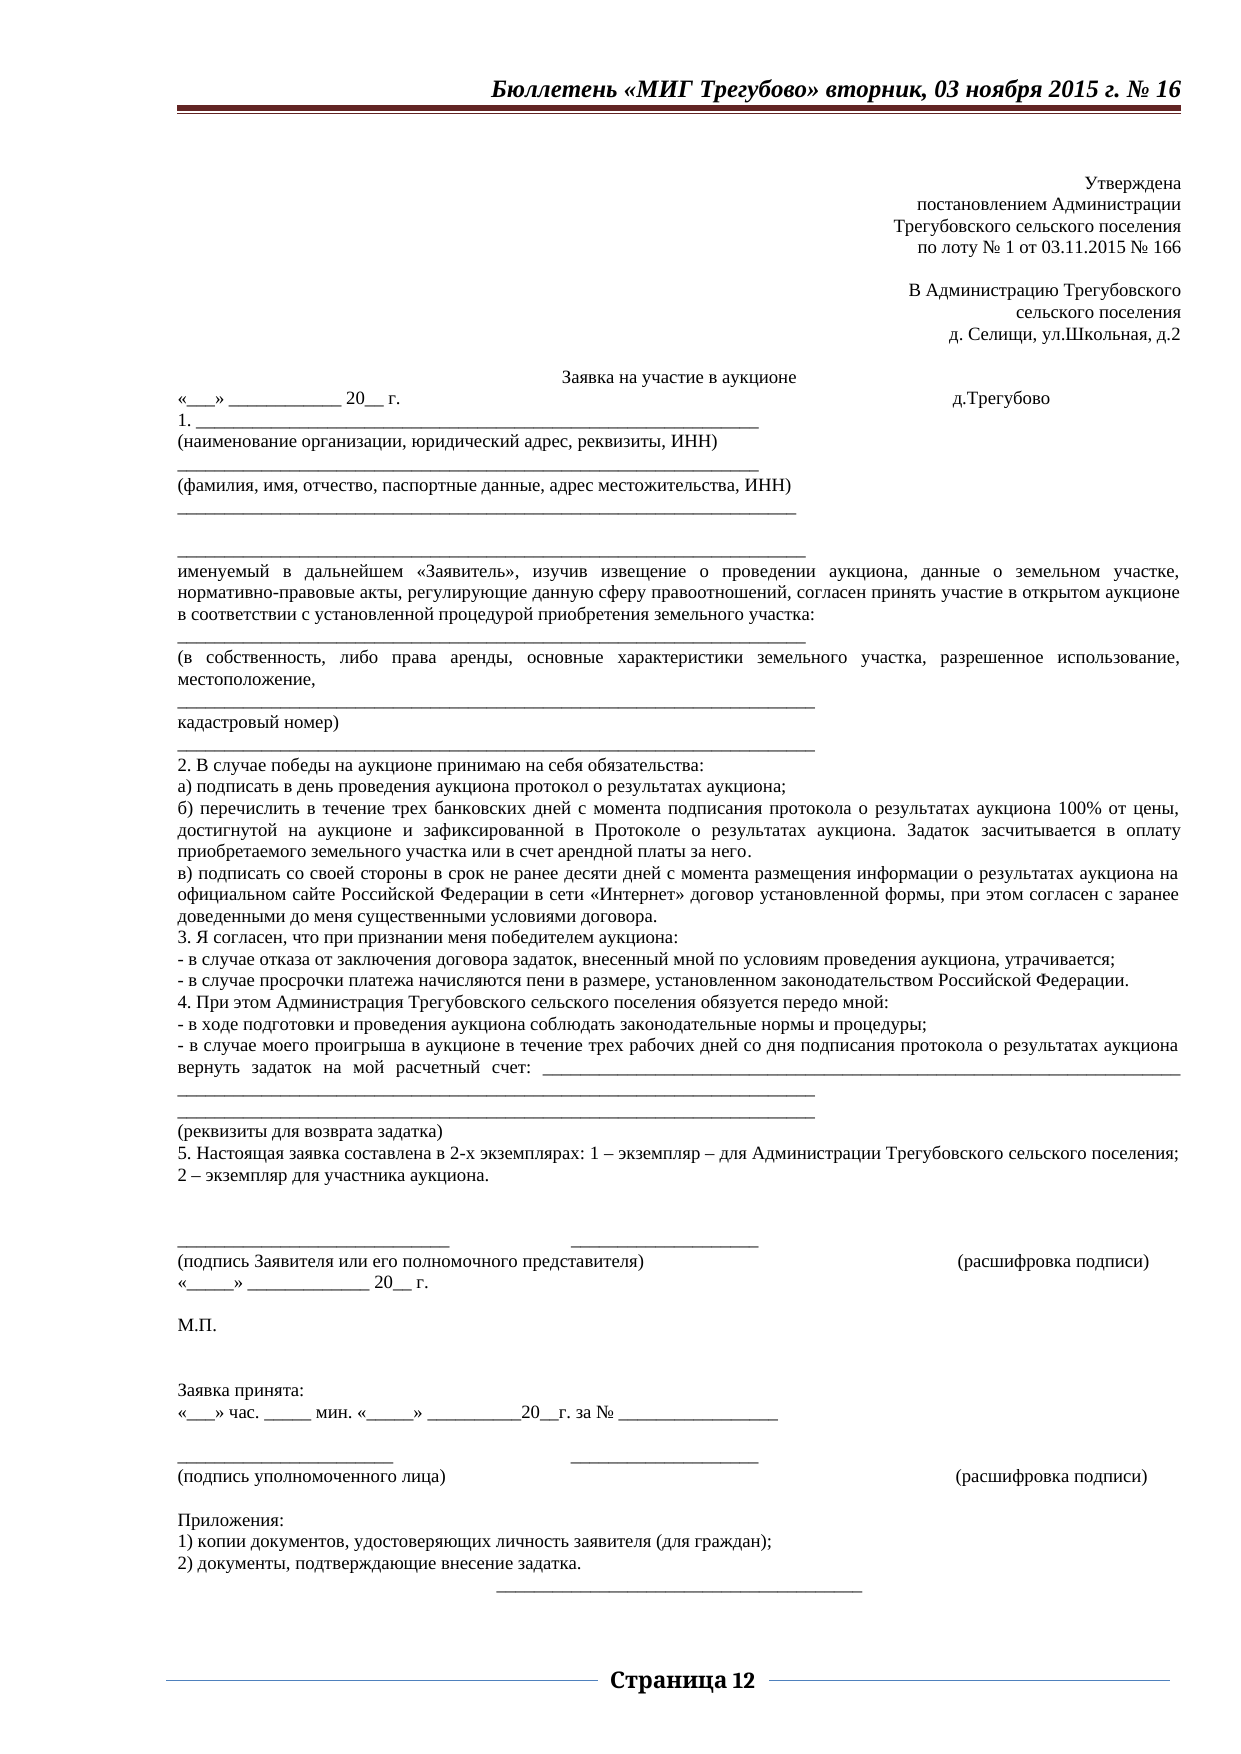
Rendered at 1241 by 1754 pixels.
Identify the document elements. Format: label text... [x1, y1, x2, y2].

text «___» ____________ 20__ г. д.Трегубово [177, 387, 1181, 409]
text «___» час. _____ мин. «_____» __________20__г. за № _________________ [177, 1401, 1181, 1422]
text б) перечислить в течение трех банковских дней с момента подписания протокола о результатах аукциона 100% от цены, достигнутой на аукционе и зафиксированной в Протоколе о результатах аукциона. Задаток засчитывается в оплату приобретаемого земельного участка или в счет арендной платы за него. [177, 797, 1181, 862]
text по лоту № 1 от 03.11.2015 № 166 [177, 236, 1181, 258]
text 2. В случае победы на аукционе принимаю на себя обязательства: [177, 754, 1181, 775]
text - в случае отказа от заключения договора задаток, внесенный мной по условиям проведения аукциона, утрачивается; [177, 948, 1181, 969]
text 3. Я согласен, что при признании меня победителем аукциона: [177, 926, 1181, 948]
text Утверждена [177, 172, 1181, 193]
text д. Селищи, ул.Школьная, д.2 [177, 322, 1181, 344]
text в) подписать со своей стороны в срок не ранее десяти дней с момента размещения информации о результатах аукциона на официальном сайте Российской Федерации в сети «Интернет» договор установленной формы, при этом согласен с заранее доведенными до меня существенными условиями договора. [177, 862, 1181, 926]
text 4. При этом Администрация Трегубовского сельского поселения обязуется передо мной: [177, 991, 1181, 1012]
text Приложения: [177, 1508, 1181, 1530]
text В Администрацию Трегубовского [177, 279, 1181, 301]
text 1. ____________________________________________________________ [177, 409, 1181, 430]
text М.П. [177, 1314, 1181, 1336]
text Заявка принята: [177, 1379, 1181, 1401]
text __________________________________________________________________ [177, 495, 1181, 517]
text ____________________________________________________________________ [177, 732, 1181, 754]
text _____________________________ ____________________ [177, 1228, 1181, 1250]
text (наименование организации, юридический адрес, реквизиты, ИНН) [177, 430, 1181, 452]
text (в собственность, либо права аренды, основные характеристики земельного участка, разрешенное использование, местоположение, [177, 646, 1181, 689]
text ___________________________________________________________________ [177, 624, 1181, 646]
text ___________________________________________________________________ [177, 538, 1181, 560]
text 1) копии документов, удостоверяющих личность заявителя (для граждан); [177, 1530, 1181, 1552]
text а) подписать в день проведения аукциона протокол о результатах аукциона; [177, 775, 1181, 797]
text (подпись Заявителя или его полномочного представителя) (расшифровка подписи) [177, 1250, 1181, 1271]
text - в случае моего проигрыша в аукционе в течение трех рабочих дней со дня подписания протокола о результатах аукциона вернуть задаток на мой расчетный счет: ____________________________________________________________________ ____________________________________________________________________ ____________________________________________________________________ [177, 1034, 1181, 1120]
text (фамилия, имя, отчество, паспортные данные, адрес местожительства, ИНН) [177, 473, 1181, 495]
text ____________________________________________________________________ [177, 689, 1181, 711]
text (подпись уполномоченного лица) (расшифровка подписи) [177, 1465, 1181, 1487]
text ______________________________________________________________ [177, 452, 1181, 473]
text 5. Настоящая заявка составлена в 2-х экземплярах: 1 – экземпляр – для Администрации Трегубовского сельского поселения; 2 – экземпляр для участника аукциона. [177, 1142, 1181, 1185]
text кадастровый номер) [177, 711, 1181, 732]
text 2) документы, подтверждающие внесение задатка. [177, 1552, 1181, 1573]
text «_____» _____________ 20__ г. [177, 1271, 1181, 1293]
text Заявка на участие в аукционе [177, 366, 1181, 387]
text (реквизиты для возврата задатка) [177, 1120, 1181, 1142]
text сельского поселения [177, 301, 1181, 322]
text - в ходе подготовки и проведения аукциона соблюдать законодательные нормы и процедуры; [177, 1012, 1181, 1034]
text _______________________________________ [177, 1573, 1181, 1595]
text постановлением Администрации [177, 193, 1181, 215]
text - в случае просрочки платежа начисляются пени в размере, установленном законодательством Российской Федерации. [177, 969, 1181, 991]
text Трегубовского сельского поселения [177, 215, 1181, 236]
text _______________________ ____________________ [177, 1444, 1181, 1465]
text именуемый в дальнейшем «Заявитель», изучив извещение о проведении аукциона, данные о земельном участке, нормативно-правовые акты, регулирующие данную сферу правоотношений, согласен принять участие в открытом аукционе в соответствии с установленной процедурой приобретения земельного участка: [177, 560, 1181, 624]
